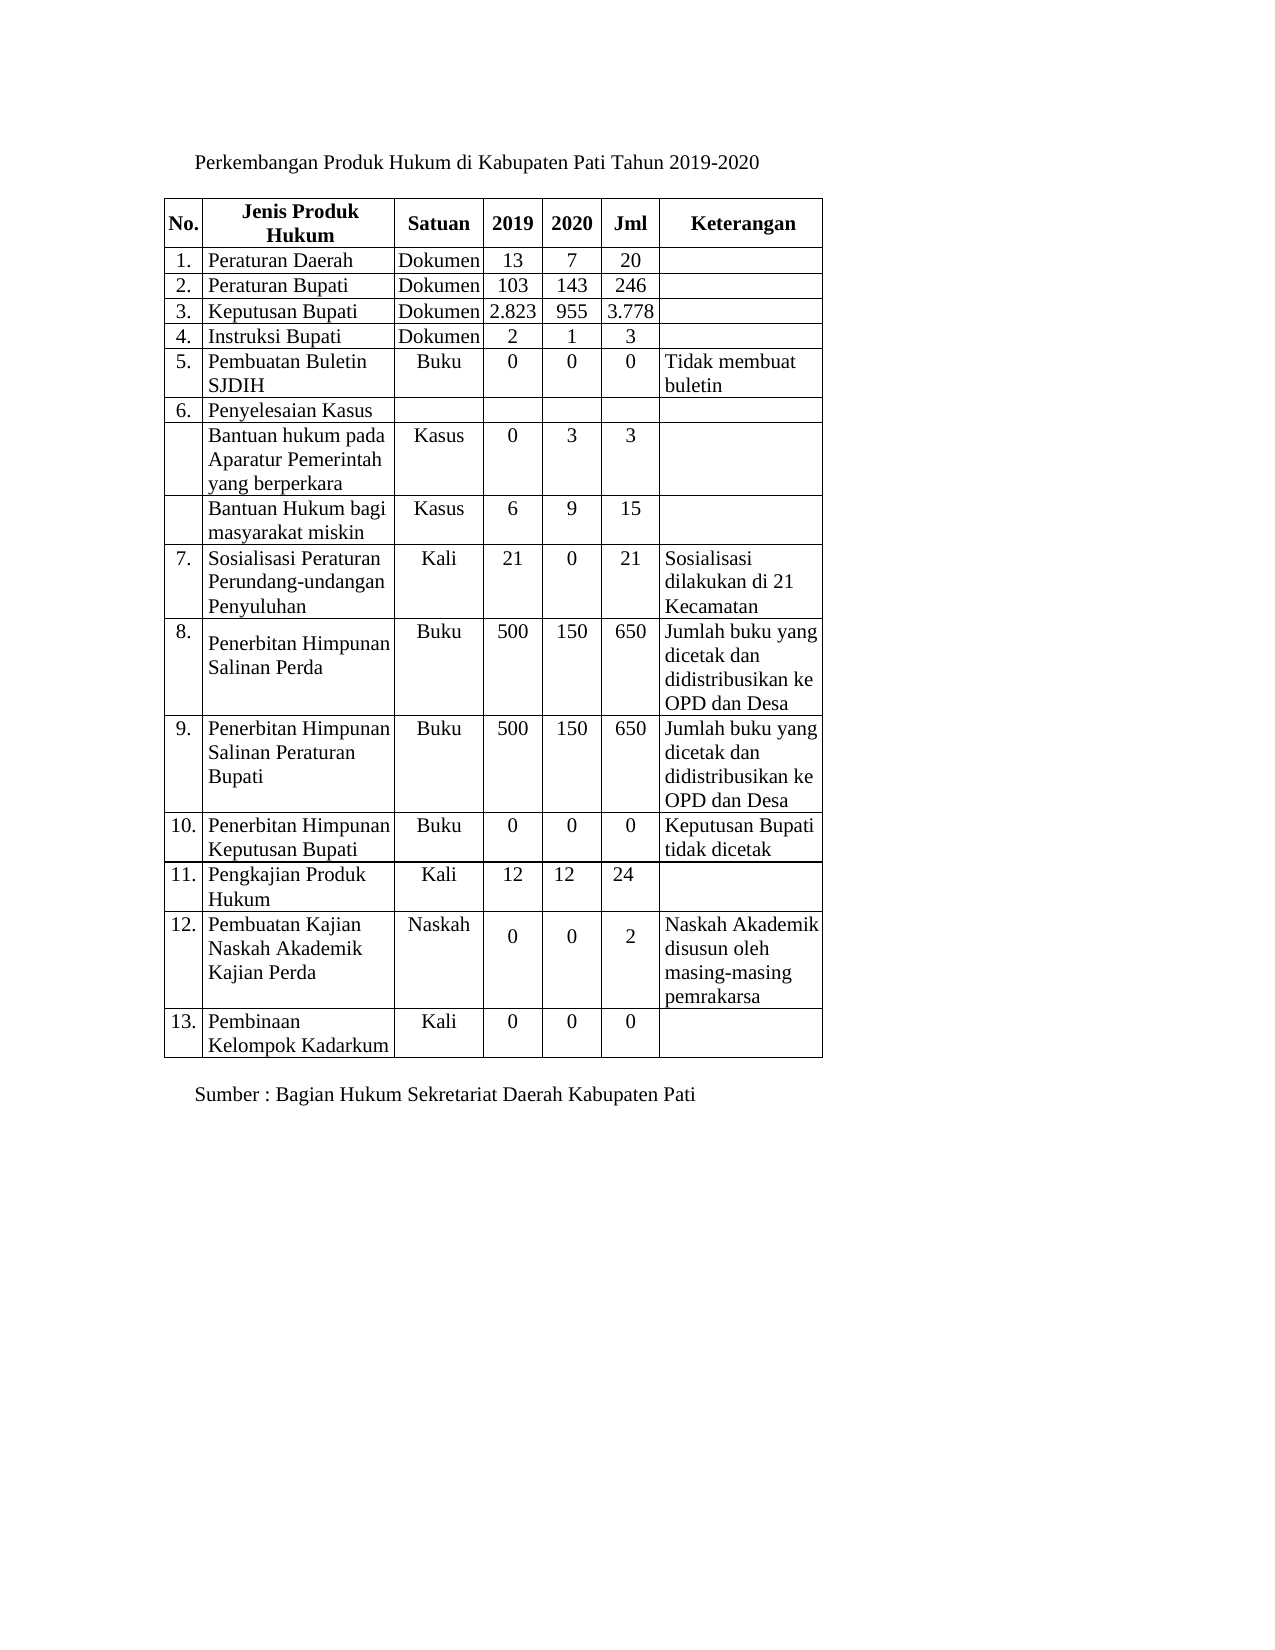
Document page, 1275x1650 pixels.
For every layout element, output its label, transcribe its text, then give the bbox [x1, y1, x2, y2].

table_cell Tidak membuat buletin [660, 349, 822, 397]
table_cell [165, 496, 202, 544]
table_cell Jumlah buku yang dicetak dan didistribusikan ke OPD dan Desa [660, 619, 822, 715]
table_cell Kali [395, 863, 483, 911]
table_cell 0 [543, 912, 601, 1008]
table_cell 8. [165, 619, 202, 715]
table_cell 9 [543, 496, 601, 544]
table_cell [660, 299, 822, 323]
table_cell 0 [484, 813, 542, 861]
table_cell Peraturan Daerah [203, 248, 394, 272]
table_cell [660, 423, 822, 495]
table_cell Bantuan Hukum bagi masyarakat miskin [203, 496, 394, 544]
table_cell Buku [395, 813, 483, 861]
table_cell Kasus [395, 496, 483, 544]
table_cell 500 [484, 716, 542, 812]
table_cell 0 [543, 349, 601, 397]
table_cell 3 [602, 423, 659, 495]
table_cell 6. [165, 398, 202, 422]
table_cell [660, 1009, 822, 1057]
table_cell [543, 398, 601, 422]
table_cell 3. [165, 299, 202, 323]
table_cell 0 [543, 1009, 601, 1057]
table_cell Pengkajian Produk Hukum [203, 863, 394, 911]
table_cell 2.823 [484, 299, 542, 323]
table_cell Pembuatan Kajian Naskah Akademik Kajian Perda [203, 912, 394, 1008]
table_cell [660, 248, 822, 272]
table_cell Pembuatan Buletin SJDIH [203, 349, 394, 397]
table_cell Kali [395, 1009, 483, 1057]
table_cell 12 [484, 863, 542, 911]
table_cell Penerbitan Himpunan Salinan Perda [203, 619, 394, 715]
table_cell 15 [602, 496, 659, 544]
table_cell 7 [543, 248, 601, 272]
table_cell Instruksi Bupati [203, 324, 394, 348]
table_cell Keputusan Bupati [203, 299, 394, 323]
table_cell 1 [543, 324, 601, 348]
table_cell 12. [165, 912, 202, 1008]
table_cell 24 [602, 863, 659, 911]
table_cell [602, 398, 659, 422]
table_cell 5. [165, 349, 202, 397]
table_cell 3.778 [602, 299, 659, 323]
table_cell Keputusan Bupati tidak dicetak [660, 813, 822, 861]
table_cell Penyelesaian Kasus [203, 398, 394, 422]
table_cell 20 [602, 248, 659, 272]
table_cell Peraturan Bupati [203, 274, 394, 297]
table_cell [165, 423, 202, 495]
table_cell Sosialisasi dilakukan di 21 Kecamatan [660, 545, 822, 618]
table_cell 10. [165, 813, 202, 861]
table_header No. [165, 199, 202, 247]
table_cell 7. [165, 545, 202, 618]
table_cell 0 [543, 545, 601, 618]
table_cell 0 [602, 1009, 659, 1057]
table_cell 0 [484, 1009, 542, 1057]
table_cell [660, 398, 822, 422]
table_header Jenis Produk Hukum [203, 199, 394, 247]
table_cell 11. [165, 863, 202, 911]
table_cell 0 [484, 349, 542, 397]
table_cell 150 [543, 716, 601, 812]
table_header 2020 [543, 199, 601, 247]
table_cell 13. [165, 1009, 202, 1057]
table_header 2019 [484, 199, 542, 247]
table_cell 0 [602, 813, 659, 861]
table_cell 4. [165, 324, 202, 348]
table_cell Naskah Akademik disusun oleh masing-masing pemrakarsa [660, 912, 822, 1008]
table_cell 246 [602, 274, 659, 297]
table_cell [484, 398, 542, 422]
table_cell 12 [543, 863, 601, 911]
table_cell Dokumen [395, 324, 483, 348]
table_cell Bantuan hukum pada Aparatur Pemerintah yang berperkara [203, 423, 394, 495]
table_cell Sosialisasi Peraturan Perundang-undangan Penyuluhan [203, 545, 394, 618]
table_cell Dokumen [395, 299, 483, 323]
table_cell 143 [543, 274, 601, 297]
table_cell Jumlah buku yang dicetak dan didistribusikan ke OPD dan Desa [660, 716, 822, 812]
table_cell 21 [602, 545, 659, 618]
table_cell 2 [484, 324, 542, 348]
table_cell 9. [165, 716, 202, 812]
table_cell 3 [543, 423, 601, 495]
table_cell Penerbitan Himpunan Salinan Peraturan Bupati [203, 716, 394, 812]
table_header Jml [602, 199, 659, 247]
table_cell 500 [484, 619, 542, 715]
table_header Keterangan [660, 199, 822, 247]
table_cell [660, 863, 822, 911]
table_cell 1. [165, 248, 202, 272]
list Perkembangan Produk Hukum di Kabupaten Pati Tahun 2019-2020 [194, 150, 1125, 174]
list Sumber : Bagian Hukum Sekretariat Daerah Kabupaten Pati [194, 1082, 1125, 1106]
table_cell 0 [543, 813, 601, 861]
table_cell Naskah [395, 912, 483, 1008]
table_cell [660, 274, 822, 297]
table_cell Kali [395, 545, 483, 618]
table_cell 103 [484, 274, 542, 297]
table_cell 0 [484, 423, 542, 495]
table_cell Pembinaan Kelompok Kadarkum [203, 1009, 394, 1057]
table_cell 955 [543, 299, 601, 323]
table_cell 21 [484, 545, 542, 618]
table_cell [660, 496, 822, 544]
table_cell Penerbitan Himpunan Keputusan Bupati [203, 813, 394, 861]
table_cell [660, 324, 822, 348]
table_cell Buku [395, 349, 483, 397]
table_cell 0 [602, 349, 659, 397]
table_cell 0 [484, 912, 542, 1008]
table_cell 3 [602, 324, 659, 348]
table_cell 650 [602, 716, 659, 812]
table_cell Kasus [395, 423, 483, 495]
table_cell 13 [484, 248, 542, 272]
table_cell 2 [602, 912, 659, 1008]
table_cell Dokumen [395, 248, 483, 272]
table_cell 150 [543, 619, 601, 715]
table_header Satuan [395, 199, 483, 247]
table_cell Dokumen [395, 274, 483, 297]
table_cell Buku [395, 716, 483, 812]
table_cell 6 [484, 496, 542, 544]
table_cell Buku [395, 619, 483, 715]
table_cell 650 [602, 619, 659, 715]
table_cell 2. [165, 274, 202, 297]
table_cell [395, 398, 483, 422]
